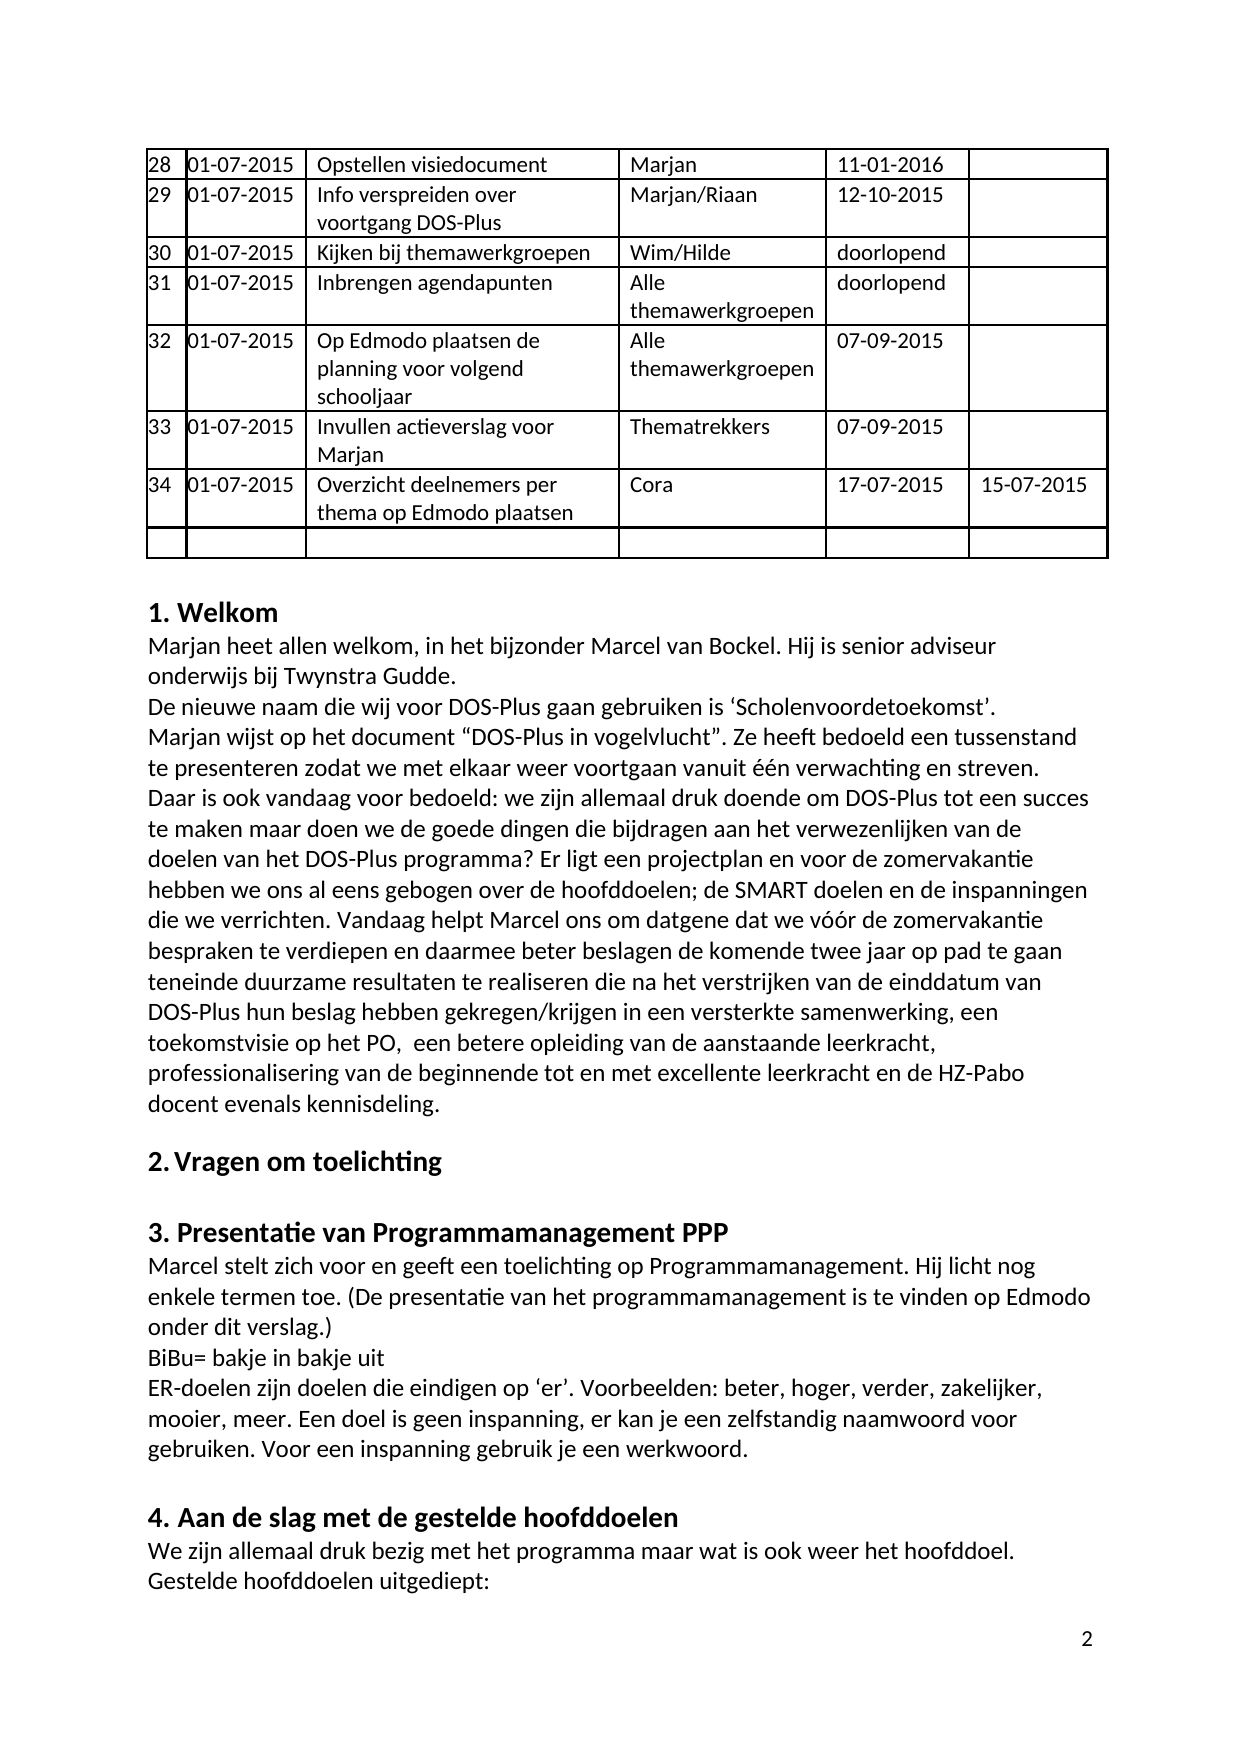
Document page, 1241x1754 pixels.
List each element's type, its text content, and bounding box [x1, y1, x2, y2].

table_cell Thematrekkers [620, 412, 825, 468]
table_cell doorlopend [827, 268, 968, 324]
table_cell [970, 529, 1106, 557]
table_cell 12-10-2015 [827, 180, 968, 236]
table_cell [827, 529, 968, 557]
table_cell 32 [148, 326, 185, 410]
table_cell Invullen actieverslag voor Marjan [307, 412, 618, 468]
text 1. Welkom [148, 559, 1093, 630]
table_cell Alle themawerkgroepen [620, 268, 825, 324]
table_cell [970, 326, 1106, 410]
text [148, 1143, 1093, 1596]
table_cell Alle themawerkgroepen [620, 326, 825, 410]
table_cell 07-09-2015 [827, 326, 968, 410]
table_cell Cora [620, 470, 825, 526]
table_cell Marjan [620, 150, 825, 178]
table_cell [307, 529, 618, 557]
table_cell Kijken bij themawerkgroepen [307, 238, 618, 266]
table_cell 01-07-2015 [188, 150, 305, 178]
text Marjan heet allen welkom, in het bijzonder Marcel van Bockel. Hij is senior adviseur onderwijs bij Twynstra Gudde. De nieuwe naam die wij voor DOS-Plus gaan gebruiken is ‘Scholenvoordetoekomst’. Marjan wijst op het document “DOS-Plus in vogelvlucht”. Ze heeft bedoeld een tussenstand te presenteren zodat we met elkaar weer voortgaan vanuit één verwachting en streven. Daar is ook vandaag voor bedoeld: we zijn allemaal druk doende om DOS-Plus tot een succes te maken maar doen we de goede dingen die bijdragen aan het verwezenlijken van de doelen van het DOS-Plus programma? Er ligt een projectplan en voor de zomervakantie hebben we ons al eens gebogen over de hoofddoelen; de SMART doelen en de inspanningen die we verrichten. Vandaag helpt Marcel ons om datgene dat we vóór de zomervakantie bespraken te verdiepen en daarmee beter beslagen de komende twee jaar op pad te gaan teneinde duurzame resultaten te realiseren die na het verstrijken van de einddatum van DOS-Plus hun beslag hebben gekregen/krijgen in een versterkte samenwerking, een toekomstvisie op het PO, een betere opleiding van de aanstaande leerkracht, professionalisering van de beginnende tot en met excellente leerkracht en de HZ-Pabo docent evenals kennisdeling. [148, 630, 1093, 1118]
table_cell Inbrengen agendapunten [307, 268, 618, 324]
table_cell Wim/Hilde [620, 238, 825, 266]
table_cell [970, 150, 1106, 178]
table_cell Op Edmodo plaatsen de planning voor volgend schooljaar [307, 326, 618, 410]
table_cell 01-07-2015 [188, 326, 305, 410]
table_cell [188, 529, 305, 557]
table_cell 29 [148, 180, 185, 236]
table_cell [970, 238, 1106, 266]
table_cell 01-07-2015 [188, 268, 305, 324]
table_cell 30 [148, 238, 185, 266]
table_cell doorlopend [827, 238, 968, 266]
table_cell 34 [148, 470, 185, 526]
table_cell Opstellen visiedocument [307, 150, 618, 178]
table_cell [620, 529, 825, 557]
table_cell 31 [148, 268, 185, 324]
table_cell [970, 268, 1106, 324]
table_cell 15-07-2015 [970, 470, 1106, 526]
table_cell 17-07-2015 [827, 470, 968, 526]
table_cell 28 [148, 150, 185, 178]
table_cell 33 [148, 412, 185, 468]
table_cell 01-07-2015 [188, 180, 305, 236]
table_cell Overzicht deelnemers per thema op Edmodo plaatsen [307, 470, 618, 526]
table_cell Info verspreiden over voortgang DOS-Plus [307, 180, 618, 236]
table_cell 07-09-2015 [827, 412, 968, 468]
table_cell [148, 529, 185, 557]
table_cell 01-07-2015 [188, 470, 305, 526]
table_cell 11-01-2016 [827, 150, 968, 178]
table_cell 01-07-2015 [188, 412, 305, 468]
table_cell [970, 412, 1106, 468]
table_cell [970, 180, 1106, 236]
table_cell 01-07-2015 [188, 238, 305, 266]
table_cell Marjan/Riaan [620, 180, 825, 236]
